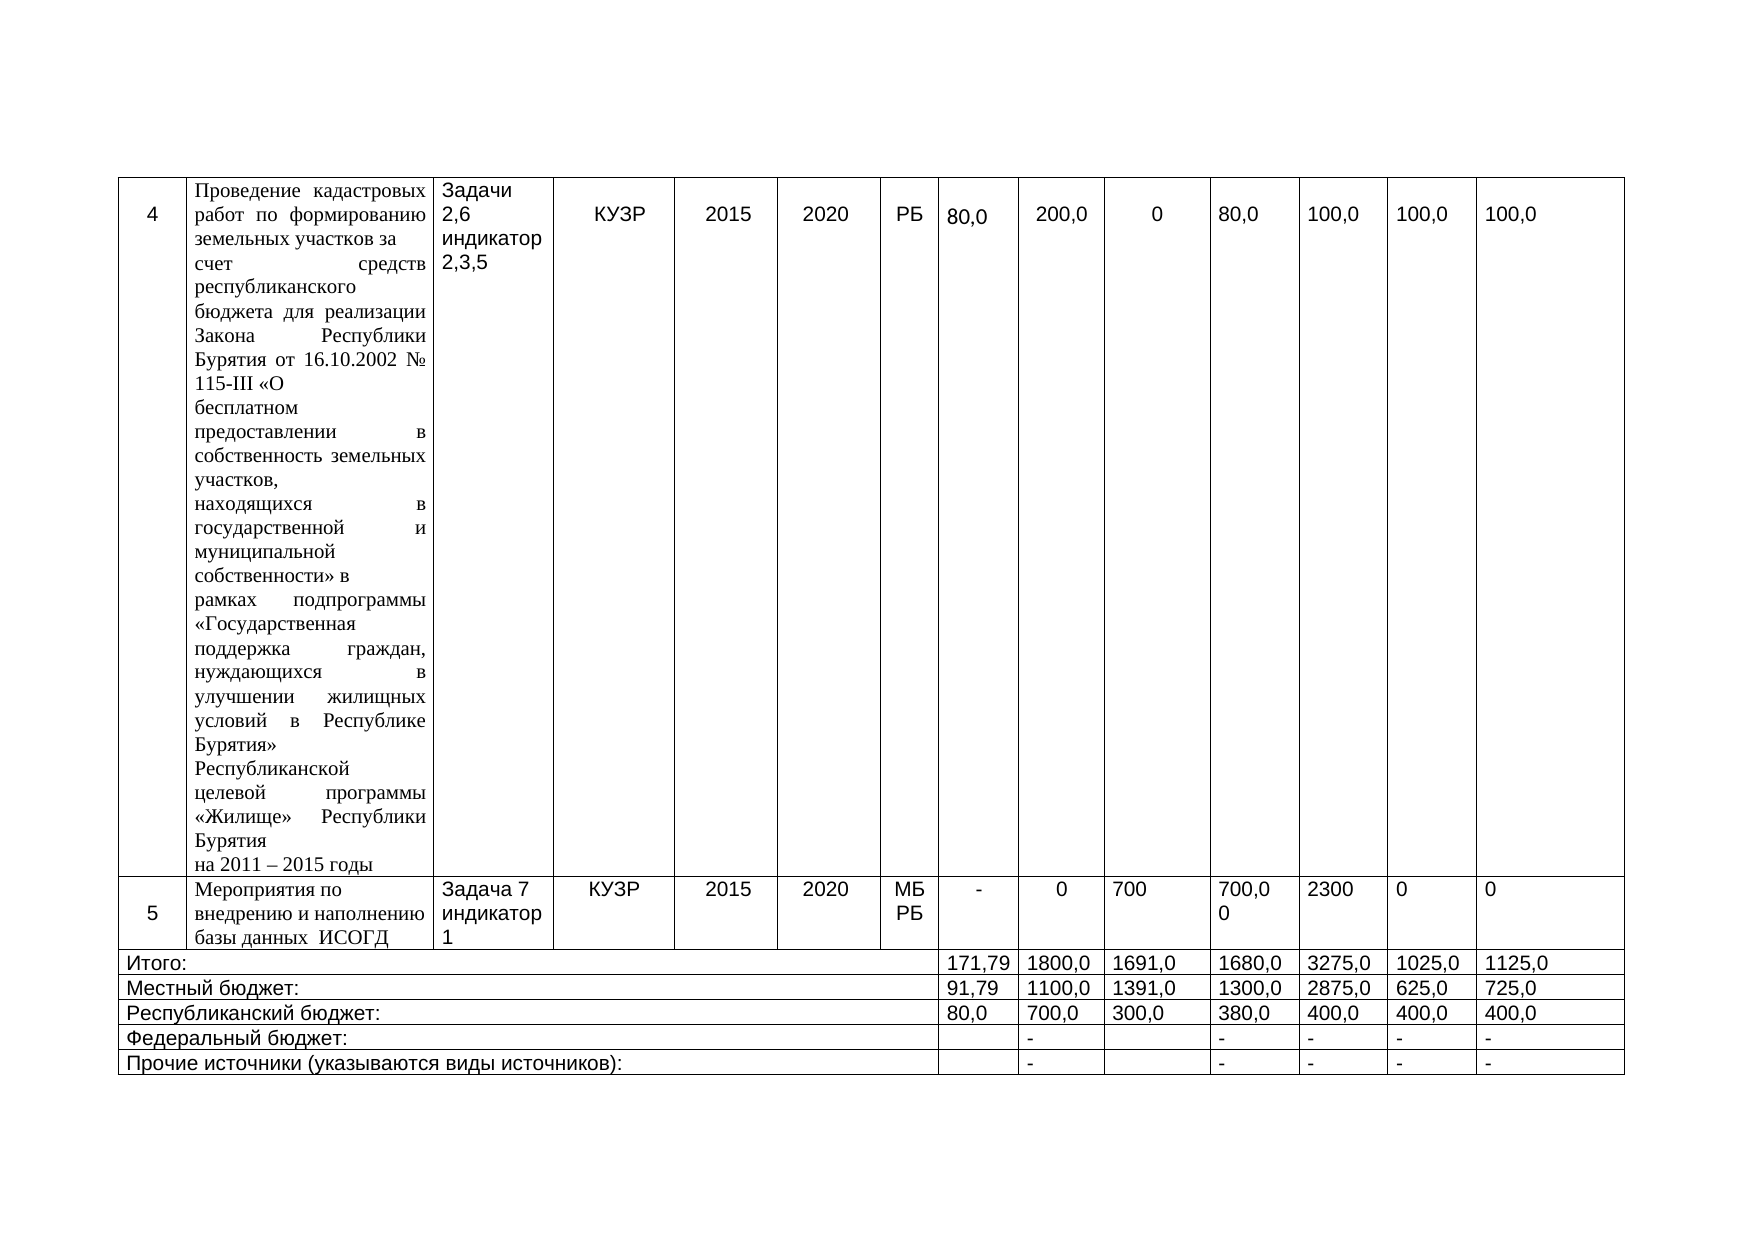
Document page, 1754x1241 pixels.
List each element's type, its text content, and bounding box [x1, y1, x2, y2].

table_cell Местный бюджет: [119, 975, 938, 999]
table_cell КУЗР [554, 877, 674, 949]
table_cell 80,0 [939, 1000, 1018, 1024]
table_cell - [1388, 1050, 1476, 1074]
table_cell 1680,0 [1211, 950, 1299, 974]
table_cell - [1388, 1025, 1476, 1049]
table_cell - [939, 877, 1018, 949]
table_cell 1300,0 [1211, 975, 1299, 999]
table_cell 400,0 [1300, 1000, 1387, 1024]
table_cell Задача 7 индикатор 1 [434, 877, 553, 949]
table_cell 3275,0 [1300, 950, 1387, 974]
table_cell 725,0 [1477, 975, 1624, 999]
table_cell 5 [119, 877, 186, 949]
table_cell КУЗР [554, 178, 674, 876]
table_cell - [1300, 1025, 1387, 1049]
table_cell МБ РБ [881, 877, 938, 949]
table_cell - [1477, 1050, 1624, 1074]
table_cell Федеральный бюджет: [119, 1025, 938, 1049]
table_cell 2020 [778, 178, 880, 876]
table_cell 4 [119, 178, 186, 876]
table_cell 91,79 [939, 975, 1018, 999]
table_cell 1100,0 [1019, 975, 1104, 999]
table_cell [1105, 1050, 1210, 1074]
table_cell 2300 [1300, 877, 1387, 949]
table_cell - [1019, 1025, 1104, 1049]
table_cell [1105, 1025, 1210, 1049]
table_cell 625,0 [1388, 975, 1476, 999]
table_cell 400,0 [1388, 1000, 1476, 1024]
table_cell 100,0 [1477, 178, 1624, 876]
table_cell - [1019, 1050, 1104, 1074]
table_cell 80,0 [939, 178, 1018, 876]
table_cell 0 [1105, 178, 1210, 876]
table_cell 1391,0 [1105, 975, 1210, 999]
table_cell 100,0 [1388, 178, 1476, 876]
table_cell 100,0 [1300, 178, 1387, 876]
table_cell Прочие источники (указываются виды источников): [119, 1050, 938, 1074]
table_cell 80,0 [1211, 178, 1299, 876]
table_cell 1125,0 [1477, 950, 1624, 974]
table_cell [939, 1025, 1018, 1049]
table_cell 300,0 [1105, 1000, 1210, 1024]
table_cell 1800,0 [1019, 950, 1104, 974]
table_cell 1025,0 [1388, 950, 1476, 974]
table_cell - [1300, 1050, 1387, 1074]
table_cell 0 [1477, 877, 1624, 949]
table_cell 1691,0 [1105, 950, 1210, 974]
table_cell - [1211, 1025, 1299, 1049]
table_cell - [1211, 1050, 1299, 1074]
table_cell Проведение кадастровых работ по формированию земельных участков за счет средств республиканского бюджета для реализации Закона Республики Бурятия от 16.10.2002 № 115-III «О бесплатном предоставлении в собственность земельных участков, находящихся в государственной и муниципальной собственности» в рамках подпрограммы «Государственная поддержка граждан, нуждающихся в улучшении жилищных условий в Республике Бурятия» Республиканской целевой программы «Жилище» Республики Бурятия на 2011 – 2015 годы [187, 178, 433, 876]
table_cell 380,0 [1211, 1000, 1299, 1024]
table_cell 700 [1105, 877, 1210, 949]
table_cell 400,0 [1477, 1000, 1624, 1024]
table_cell [939, 1050, 1018, 1074]
table_cell РБ [881, 178, 938, 876]
table_cell 2015 [675, 178, 777, 876]
table_cell 700,0 0 [1211, 877, 1299, 949]
table_cell Мероприятия по внедрению и наполнению базы данных ИСОГД [187, 877, 433, 949]
table_cell 2015 [675, 877, 777, 949]
table_cell - [1477, 1025, 1624, 1049]
table_cell 700,0 [1019, 1000, 1104, 1024]
table_cell 2875,0 [1300, 975, 1387, 999]
table_cell 0 [1388, 877, 1476, 949]
table_cell 200,0 [1019, 178, 1104, 876]
table_cell Итого: [119, 950, 938, 974]
table_cell Задачи 2,6 индикатор 2,3,5 [434, 178, 553, 876]
table_cell 2020 [778, 877, 880, 949]
table_cell 0 [1019, 877, 1104, 949]
table_cell Республиканский бюджет: [119, 1000, 938, 1024]
table_cell 171,79 [939, 950, 1018, 974]
